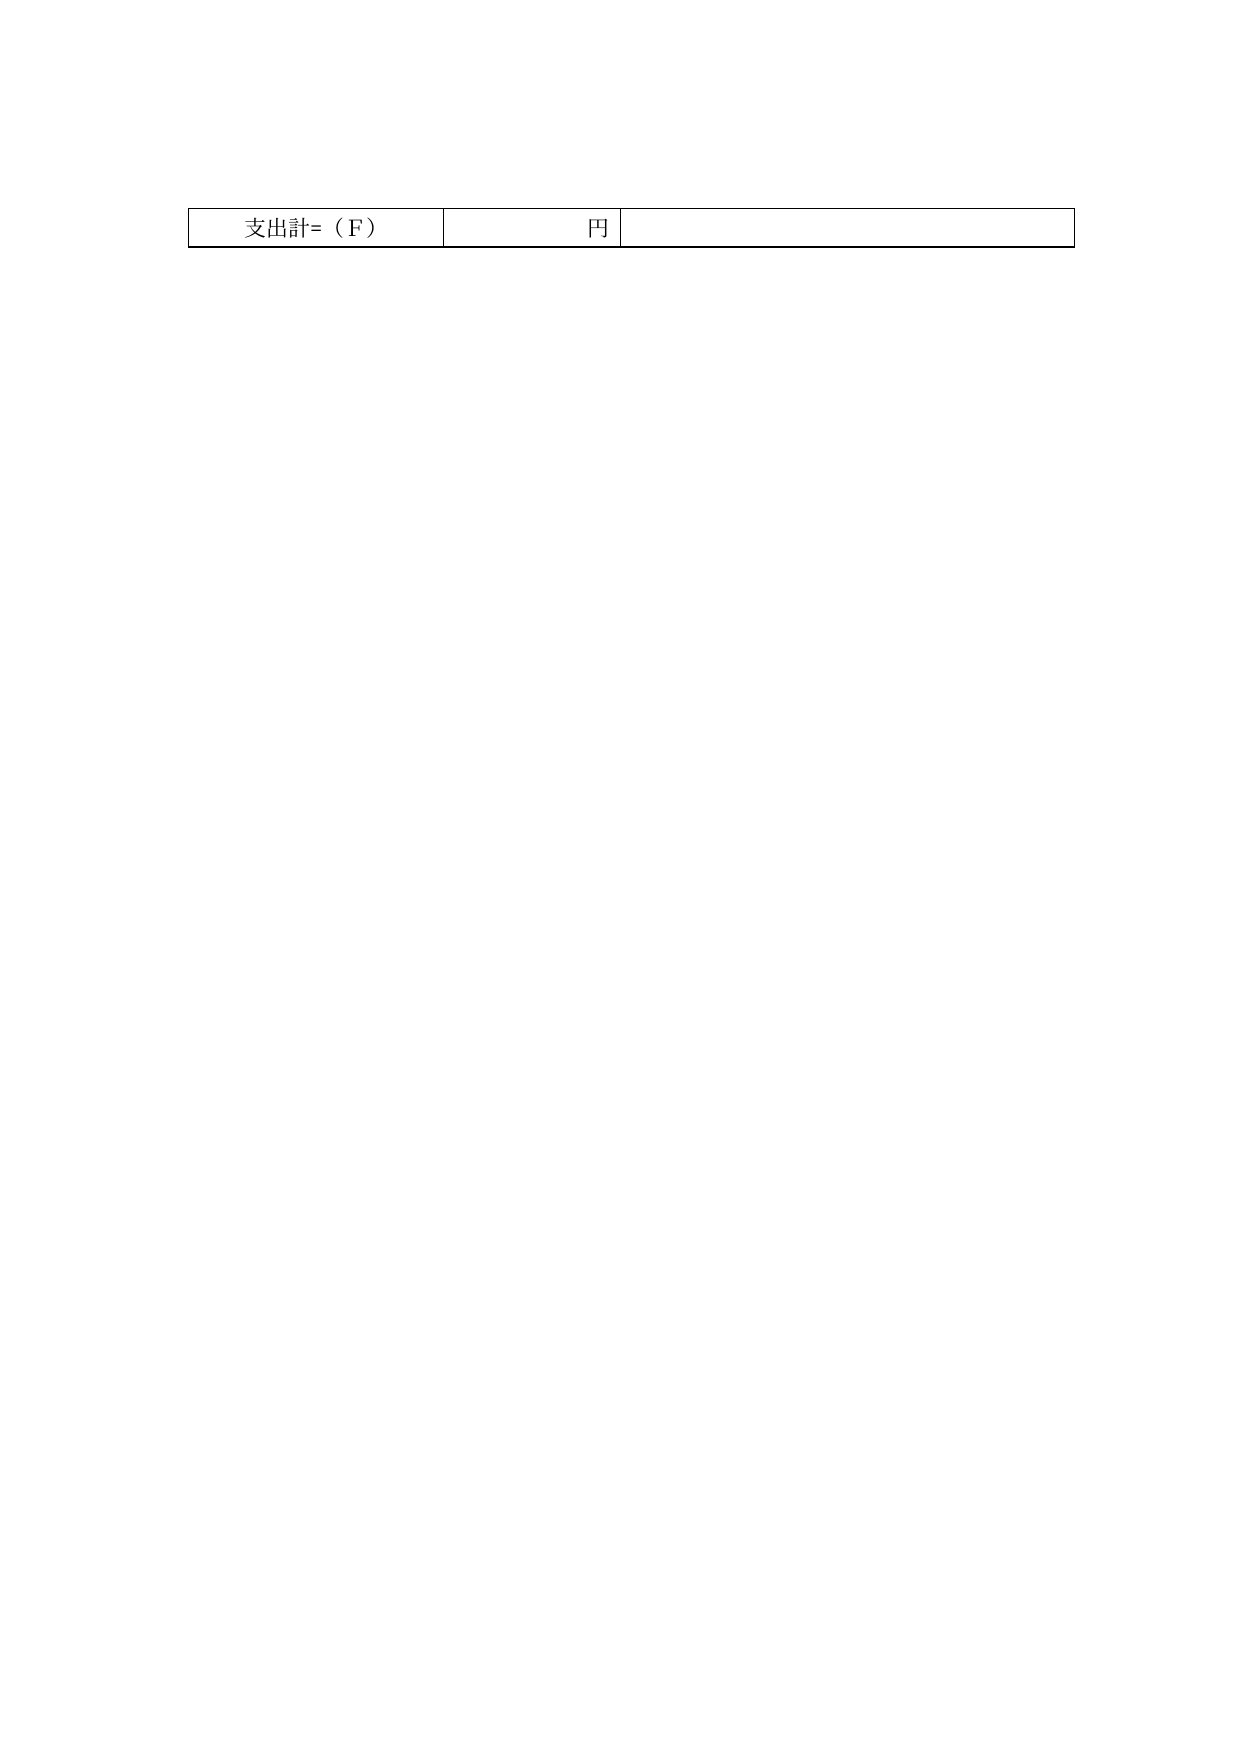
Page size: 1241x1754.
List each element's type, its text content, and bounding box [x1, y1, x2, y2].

table_cell 支出計=（Ｆ） [189, 209, 443, 246]
table_cell 円 [444, 209, 620, 246]
table_cell [621, 209, 1074, 246]
